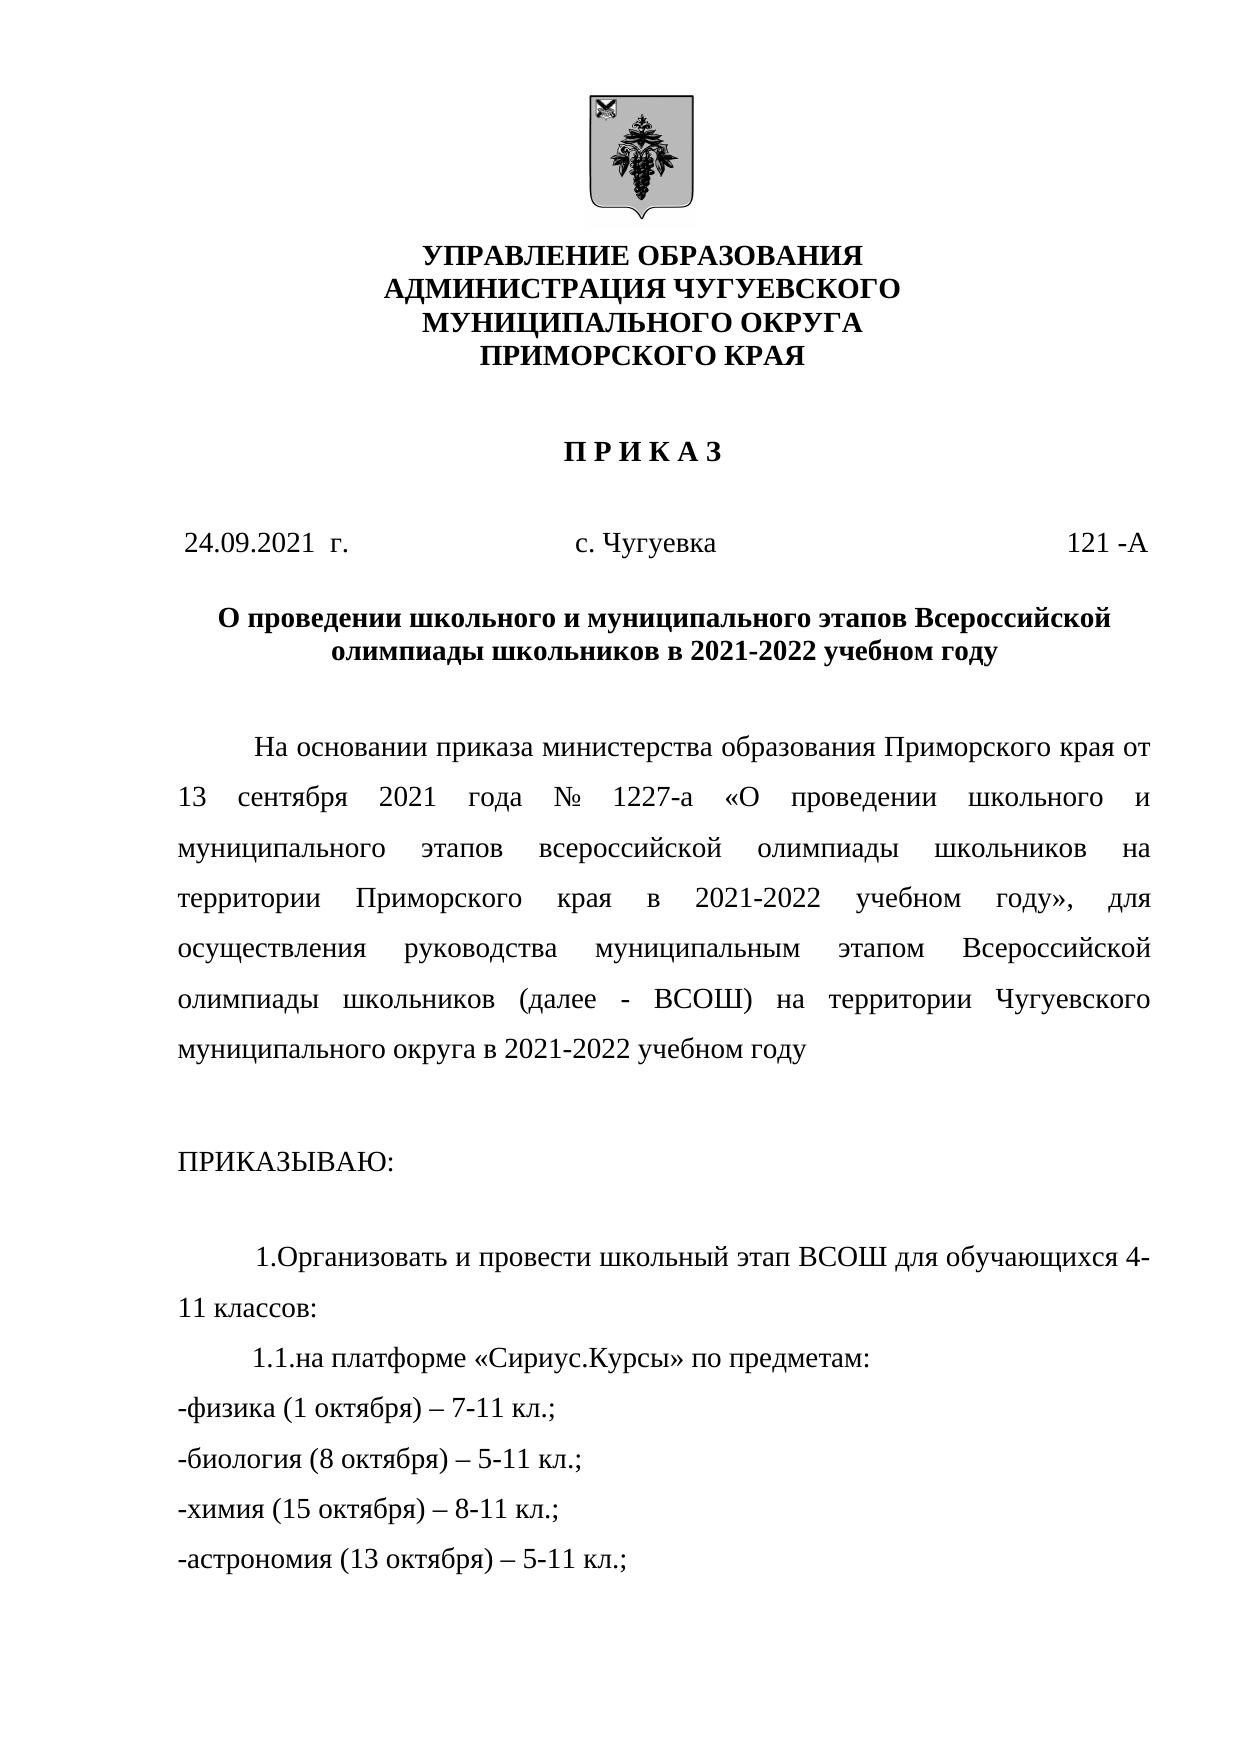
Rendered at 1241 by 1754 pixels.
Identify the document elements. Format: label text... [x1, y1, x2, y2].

text МУНИЦИПАЛЬНОГО ОКРУГА [177, 305, 1108, 338]
text О проведении школьного и муниципального этапов Всероссийской олимпиады школьников в 2021-2022 учебном году [177, 600, 1152, 667]
text -биология (8 октября) – 5-11 кл.; [177, 1441, 1152, 1474]
text На основании приказа министерства образования Приморского края от 13 сентября 2021 года № 1227-а «О проведении школьного и муниципального этапов всероссийской олимпиады школьников на территории Приморского края в 2021-2022 учебном году», для осуществления руководства муниципальным этапом Всероссийской олимпиады школьников (далее - ВСОШ) на территории Чугуевского муниципального округа в 2021-2022 учебном году [177, 729, 1152, 1064]
text -химия (15 октября) – 8-11 кл.; [177, 1491, 1152, 1524]
text ПРИКАЗЫВАЮ: [177, 1144, 1152, 1177]
text П Р И К А З [177, 434, 1108, 468]
text 1.1.на платформе «Сириус.Курсы» по предметам: [177, 1340, 1152, 1374]
text УПРАВЛЕНИЕ ОБРАЗОВАНИЯ [177, 238, 1108, 271]
text -астрономия (13 октября) – 5-11 кл.; [177, 1541, 1152, 1575]
text 24.09.2021 г. с. Чугуевка 121 -А [177, 525, 1152, 559]
text АДМИНИСТРАЦИЯ ЧУГУЕВСКОГО [177, 271, 1108, 305]
picture [584, 86, 698, 229]
text 1.Организовать и провести школьный этап ВСОШ для обучающихся 4-11 классов: [177, 1239, 1152, 1323]
text ПРИМОРСКОГО КРАЯ [177, 338, 1108, 372]
text -физика (1 октября) – 7-11 кл.; [177, 1390, 1152, 1424]
